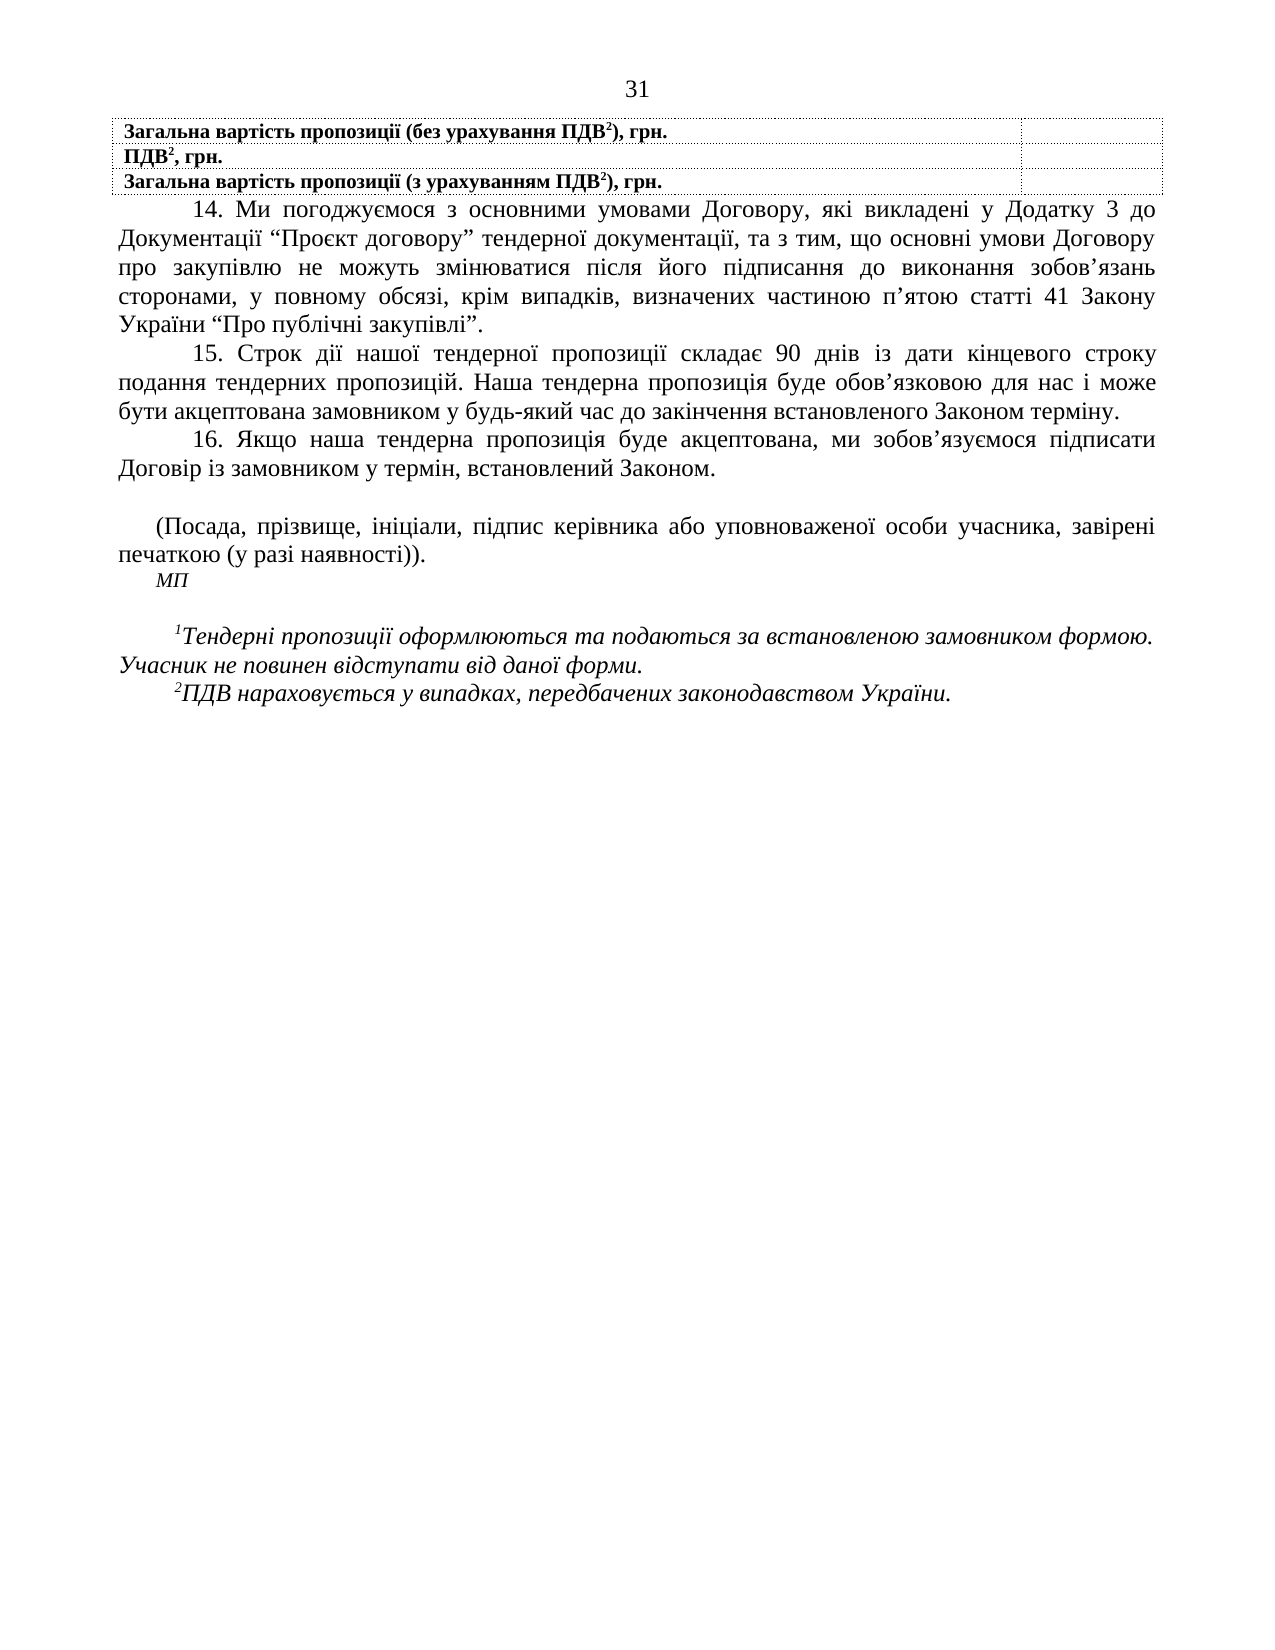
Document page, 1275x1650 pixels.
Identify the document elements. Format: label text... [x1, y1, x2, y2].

table_cell ПДВ2, грн. [113, 143, 1021, 168]
table_cell Загальна вартість пропозиції (без урахування ПДВ2), грн. [113, 118, 1021, 143]
text 2ПДВ нараховується у випадках, передбачених законодавством України. [118, 678, 1157, 707]
text 14. Ми погоджуємося з основними умовами Договору, які викладені у Додатку 3 до Документації “Проєкт договоруˮ тендерної документації, та з тим, що основні умови Договору про закупівлю не можуть змінюватися після його підписання до виконання зобов’язань сторонами, у повному обсязі, крім випадків, визначених частиною п’ятою статті 41 Закону України “Про публічні закупівліˮ. [118, 194, 1157, 338]
table_cell [1021, 143, 1163, 168]
table_cell [1021, 168, 1163, 193]
text МП [118, 568, 1157, 592]
text 15. Строк дії нашої тендерної пропозиції складає 90 днів із дати кінцевого строку подання тендерних пропозицій. Наша тендерна пропозиція буде обов’язковою для нас і може бути акцептована замовником у будь-який час до закінчення встановленого Законом терміну. [118, 338, 1157, 424]
table_cell Загальна вартість пропозиції (з урахуванням ПДВ2), грн. [113, 168, 1021, 193]
text 16. Якщо наша тендерна пропозиція буде акцептована, ми зобов’язуємося підписати Договір із замовником у термін, встановлений Законом. [118, 424, 1157, 482]
text 1Тендерні пропозиції оформлюються та подаються за встановленою замовником формою. Учасник не повинен відступати від даної форми. [118, 621, 1157, 678]
text (Посада, прізвище, ініціали, підпис керівника або уповноваженої особи учасника, завірені печаткою (у разі наявності)). [118, 511, 1157, 568]
table_cell [1021, 118, 1163, 143]
